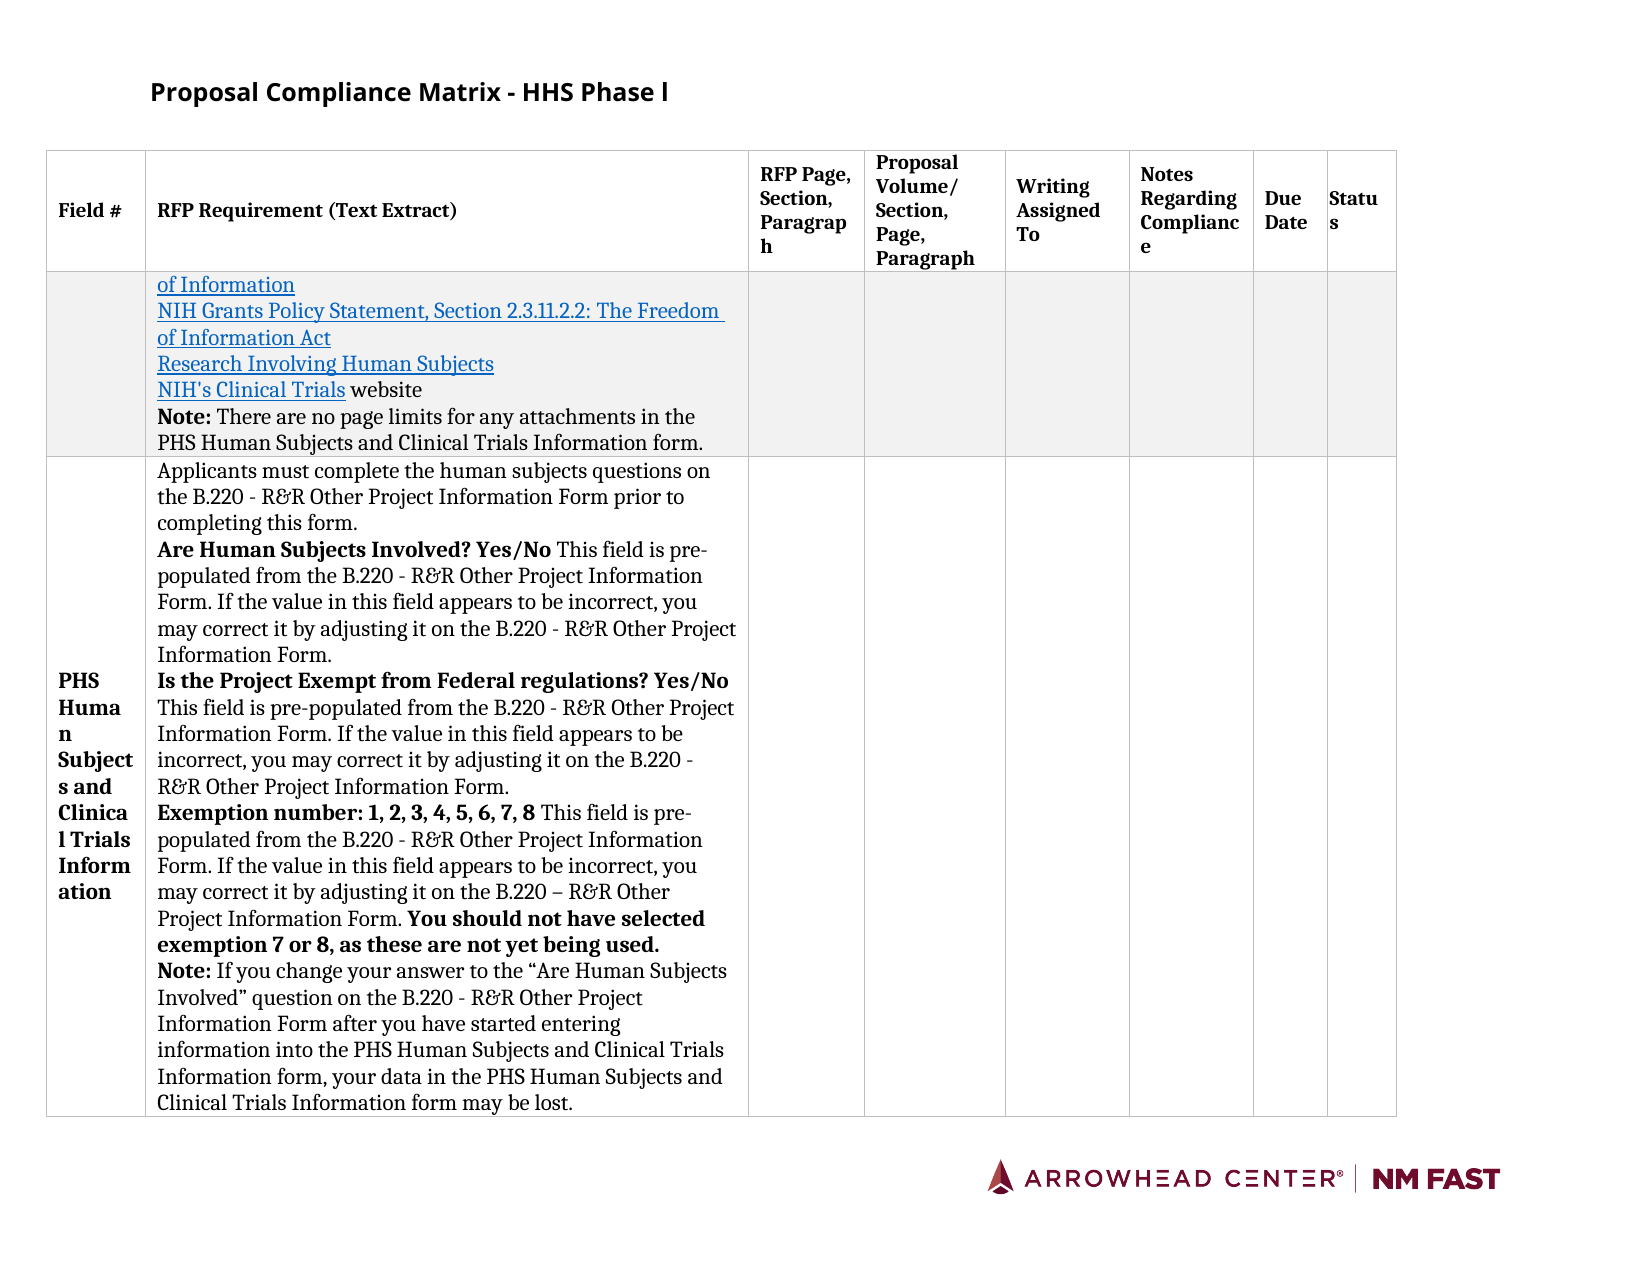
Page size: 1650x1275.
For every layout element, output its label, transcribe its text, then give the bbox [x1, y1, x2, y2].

table_cell [1328, 457, 1396, 1116]
table_header Field # [47, 151, 145, 271]
table_cell [1006, 272, 1129, 456]
table_cell [47, 272, 145, 456]
table_header Notes Regarding Compliance [1130, 151, 1253, 271]
table_header Writing Assigned To [1006, 151, 1129, 271]
picture [987, 1159, 1500, 1200]
table_cell [1130, 457, 1253, 1116]
table_header RFP Requirement (Text Extract) [146, 151, 748, 271]
table_header Proposal Volume/ Section, Page, Paragraph [865, 151, 1005, 271]
table_cell [865, 457, 1005, 1116]
table_header Status [1328, 151, 1396, 271]
table_cell [1006, 457, 1129, 1116]
table_cell PHS Human Subjects and Clinical Trials Information [47, 457, 145, 1116]
table_cell [1328, 272, 1396, 456]
table_cell Applicants must complete the human subjects questions on the B.220 - R&R Other Project Information Form prior to completing this form. Are Human Subjects Involved? Yes/No This field is pre-populated from the B.220 - R&R Other Project Information Form. If the value in this field appears to be incorrect, you may correct it by adjusting it on the B.220 - R&R Other Project Information Form. Is the Project Exempt from Federal regulations? Yes/No This field is pre-populated from the B.220 - R&R Other Project Information Form. If the value in this field appears to be incorrect, you may correct it by adjusting it on the B.220 - R&R Other Project Information Form. Exemption number: 1, 2, 3, 4, 5, 6, 7, 8 This field is pre-populated from the B.220 - R&R Other Project Information Form. If the value in this field appears to be incorrect, you may correct it by adjusting it on the B.220 – R&R Other Project Information Form. You should not have selected exemption 7 or 8, as these are not yet being used. Note: If you change your answer to the “Are Human Subjects Involved” question on the B.220 - R&R Other Project Information Form after you have started entering information into the PHS Human Subjects and Clinical Trials Information form, your data in the PHS Human Subjects and Clinical Trials Information form may be lost. [146, 457, 748, 1116]
table_cell [865, 272, 1005, 456]
table_cell [749, 272, 864, 456]
table_header Due Date [1254, 151, 1327, 271]
table_cell [1254, 272, 1327, 456]
table_cell [1130, 272, 1253, 456]
table_cell [1254, 457, 1327, 1116]
table_header RFP Page, Section, Paragraph [749, 151, 864, 271]
table_cell [749, 457, 864, 1116]
